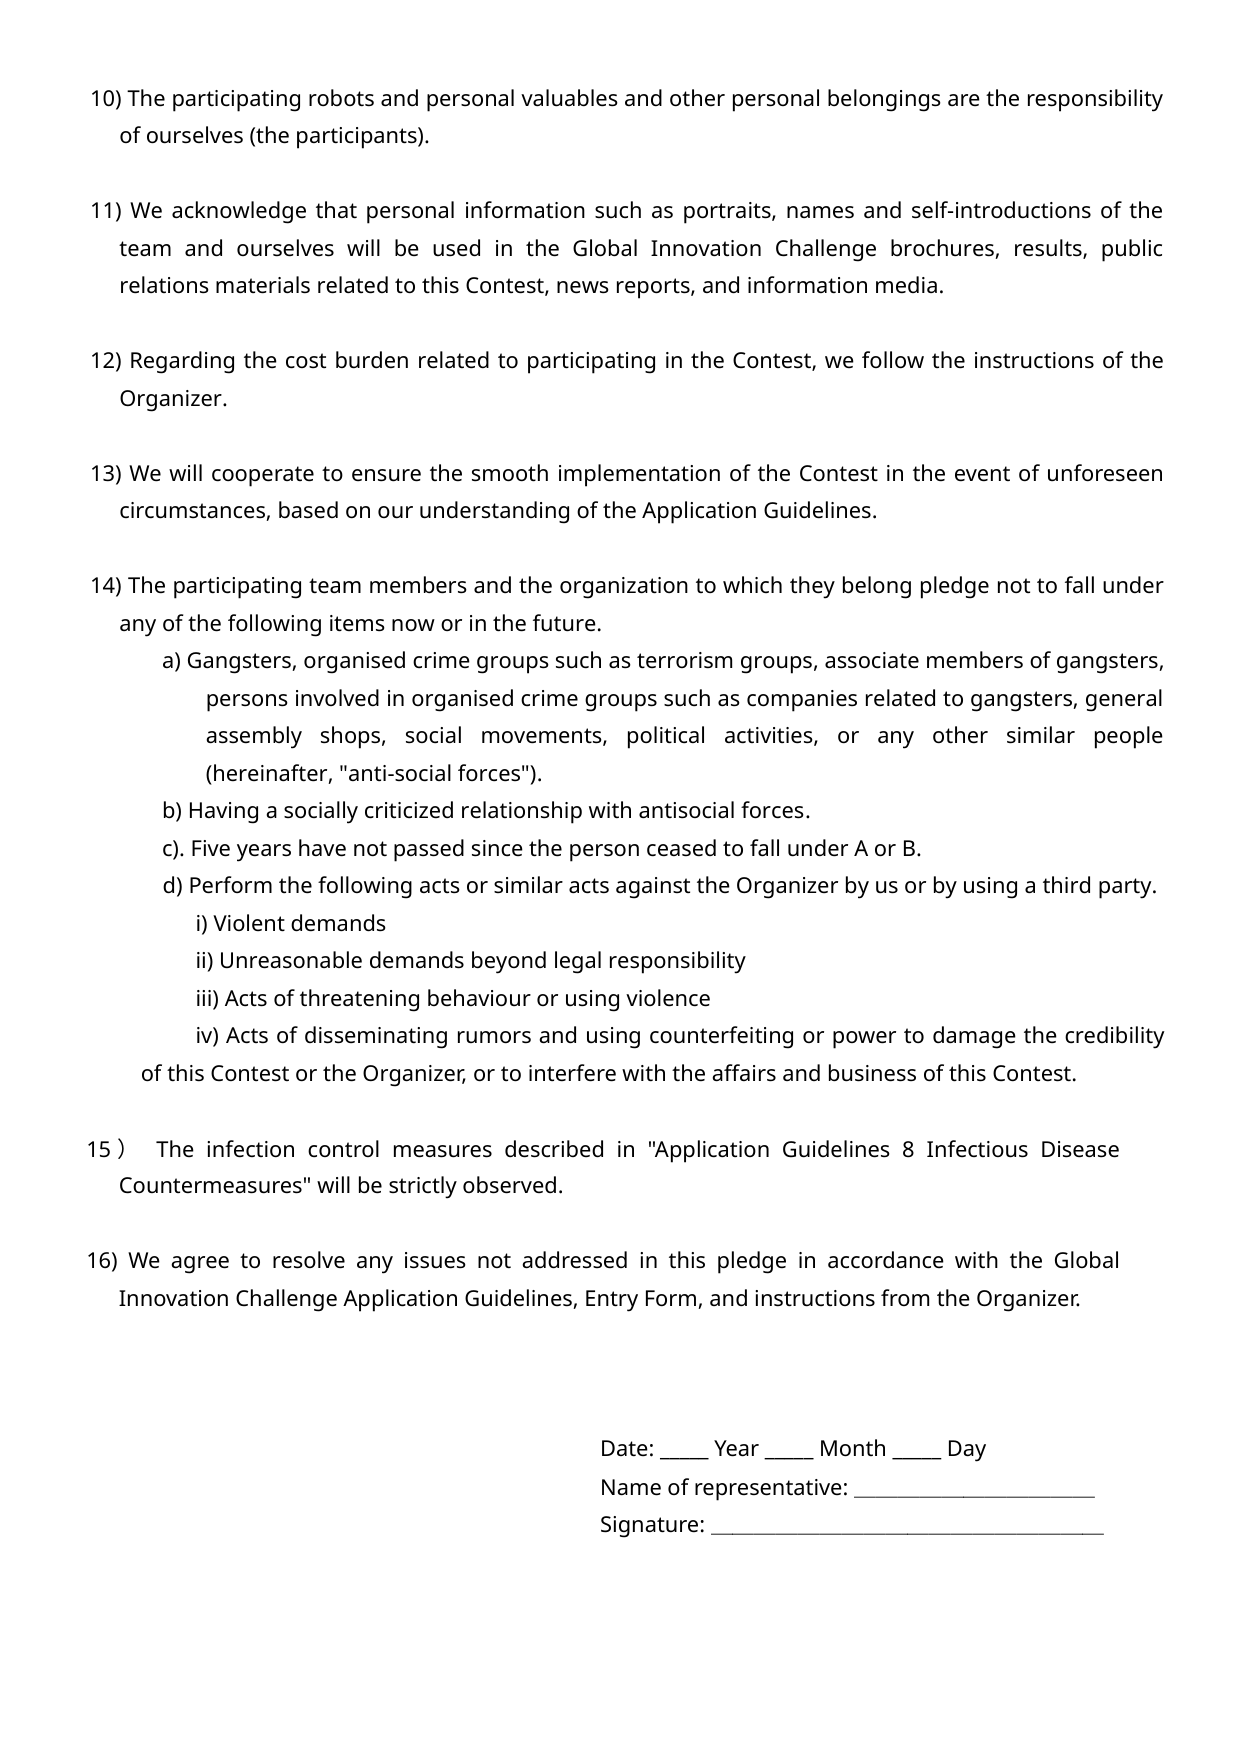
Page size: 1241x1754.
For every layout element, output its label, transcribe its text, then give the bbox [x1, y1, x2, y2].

text 16) We agree to resolve any issues not addressed in this pledge in accordance with the Global Innovation Challenge Application Guidelines, Entry Form, and instructions from the Organizer. [86, 1242, 1121, 1317]
text 13) We will cooperate to ensure the smooth implementation of the Contest in the event of unforeseen circumstances, based on our understanding of the Application Guidelines. [90, 454, 1165, 529]
text d) Perform the following acts or similar acts against the Organizer by us or by using a third party. [162, 867, 1165, 904]
text a) Gangsters, organised crime groups such as terrorism groups, associate members of gangsters, persons involved in organised crime groups such as companies related to gangsters, general assembly shops, social movements, political activities, or any other similar people (hereinafter, "anti-social forces"). [162, 642, 1165, 792]
text Name of representative: ＿＿＿＿＿＿＿＿＿＿＿ [512, 1467, 1121, 1504]
text 11) We acknowledge that personal information such as portraits, names and self-introductions of the team and ourselves will be used in the Global Innovation Challenge brochures, results, public relations materials related to this Contest, news reports, and information media. [90, 192, 1165, 304]
text iii) Acts of threatening behaviour or using violence [75, 979, 1165, 1017]
text 10) The participating robots and personal valuables and other personal belongings are the responsibility of ourselves (the participants). [90, 79, 1165, 154]
text 15） The infection control measures described in "Application Guidelines 8 Infectious Disease Countermeasures" will be strictly observed. [86, 1129, 1121, 1204]
text 12) Regarding the cost burden related to participating in the Contest, we follow the instructions of the Organizer. [90, 342, 1165, 417]
text ii) Unreasonable demands beyond legal responsibility [75, 942, 1165, 979]
text iv) Acts of disseminating rumors and using counterfeiting or power to damage the credibility of this Contest or the Organizer, or to interfere with the affairs and business of this Contest. [141, 1017, 1165, 1092]
text Date: _____ Year _____ Month _____ Day [512, 1429, 1121, 1467]
text 14) The participating team members and the organization to which they belong pledge not to fall under any of the following items now or in the future. [90, 567, 1165, 642]
text c). Five years have not passed since the person ceased to fall under A or B. [162, 829, 1165, 867]
text i) Violent demands [75, 904, 1165, 942]
text b) Having a socially criticized relationship with antisocial forces. [162, 792, 1165, 829]
text Signature: ＿＿＿＿＿＿＿＿＿＿＿＿＿＿＿＿＿＿ [512, 1504, 1121, 1542]
